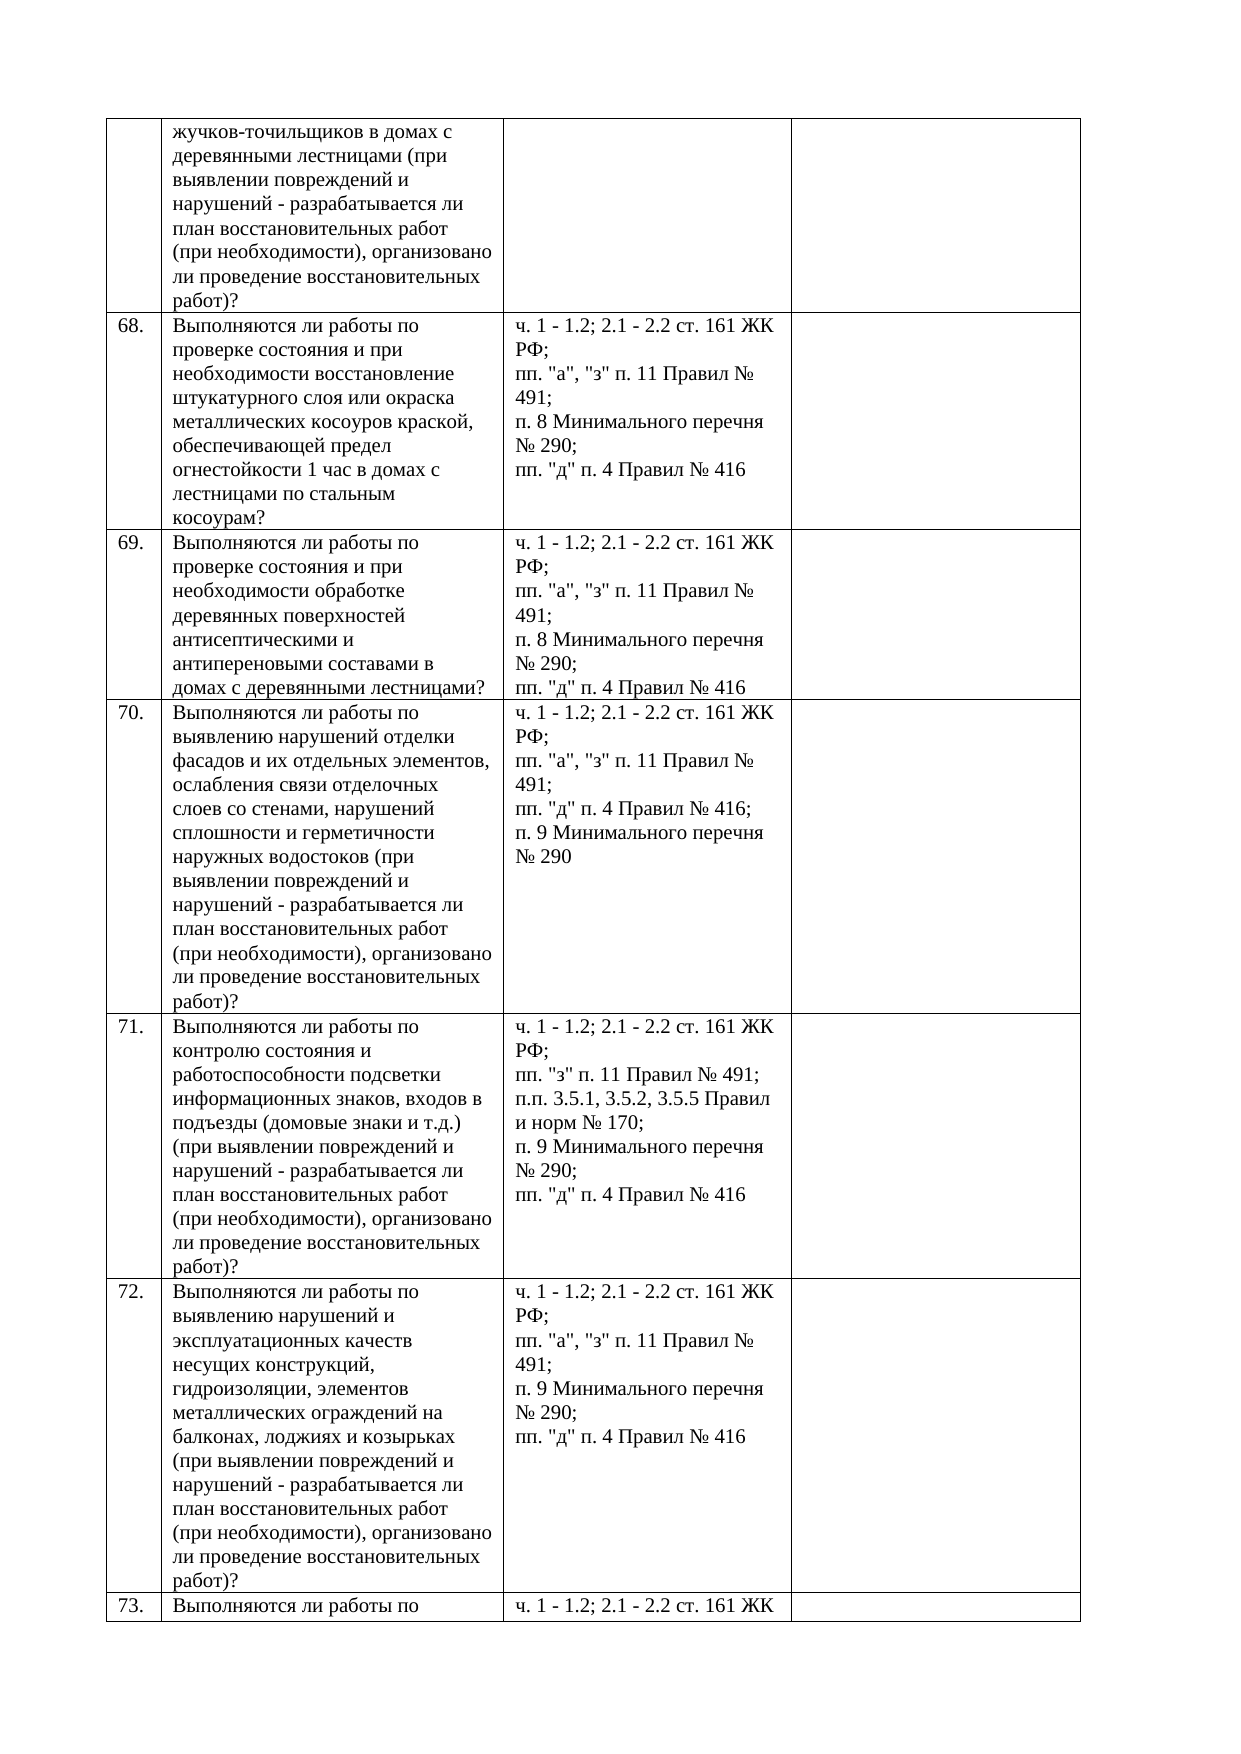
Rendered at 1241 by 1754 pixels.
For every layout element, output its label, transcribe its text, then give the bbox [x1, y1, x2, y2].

table_cell [792, 119, 1080, 312]
table_cell [792, 313, 1080, 529]
table_cell ч. 1 - 1.2; 2.1 - 2.2 ст. 161 ЖК РФ; пп. "а", "з" п. 11 Правил № 491; п. 8 Минимального перечня № 290; пп. "д" п. 4 Правил № 416 [504, 530, 791, 699]
table_cell [107, 700, 161, 1013]
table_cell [504, 1593, 791, 1621]
table_cell [107, 313, 161, 529]
table_cell [792, 1279, 1080, 1592]
table_cell [107, 530, 161, 699]
table_cell Выполняются ли работы по контролю состояния и работоспособности подсветки информационных знаков, входов в подъезды (домовые знаки и т.д.) (при выявлении повреждений и нарушений - разрабатывается ли план восстановительных работ (при необходимости), организовано ли проведение восстановительных работ)? [162, 1014, 503, 1278]
table_cell [107, 1279, 161, 1592]
table_cell Выполняются ли работы по проверке состояния и при необходимости восстановление штукатурного слоя или окраска металлических косоуров краской, обеспечивающей предел огнестойкости 1 час в домах с лестницами по стальным косоурам? [162, 313, 503, 529]
table_cell [792, 700, 1080, 1013]
table_cell [107, 1014, 161, 1278]
table_cell [792, 530, 1080, 699]
table_cell ч. 1 - 1.2; 2.1 - 2.2 ст. 161 ЖК РФ; пп. "а", "з" п. 11 Правил № 491; пп. "д" п. 4 Правил № 416; п. 9 Минимального перечня № 290 [504, 700, 791, 1013]
table_cell ч. 1 - 1.2; 2.1 - 2.2 ст. 161 ЖК РФ; пп. "а", "з" п. 11 Правил № 491; п. 9 Минимального перечня № 290; пп. "д" п. 4 Правил № 416 [504, 1279, 791, 1592]
table_cell Выполняются ли работы по проверке состояния и при необходимости обработке деревянных поверхностей антисептическими и антипереновыми составами в домах с деревянными лестницами? [162, 530, 503, 699]
table_cell ч. 1 - 1.2; 2.1 - 2.2 ст. 161 ЖК РФ; пп. "а", "з" п. 11 Правил № 491; п. 8 Минимального перечня № 290; пп. "д" п. 4 Правил № 416 [504, 313, 791, 529]
table_cell Выполняются ли работы по выявлению нарушений и эксплуатационных качеств несущих конструкций, гидроизоляции, элементов металлических ограждений на балконах, лоджиях и козырьках (при выявлении повреждений и нарушений - разрабатывается ли план восстановительных работ (при необходимости), организовано ли проведение восстановительных работ)? [162, 1279, 503, 1592]
table_cell Выполняются ли работы по выявлению нарушений отделки фасадов и их отдельных элементов, ослабления связи отделочных слоев со стенами, нарушений сплошности и герметичности наружных водостоков (при выявлении повреждений и нарушений - разрабатывается ли план восстановительных работ (при необходимости), организовано ли проведение восстановительных работ)? [162, 700, 503, 1013]
table_cell [792, 1014, 1080, 1278]
table_cell [107, 119, 161, 312]
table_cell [162, 119, 503, 312]
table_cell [162, 1593, 503, 1621]
table_cell [107, 1593, 161, 1621]
table_cell ч. 1 - 1.2; 2.1 - 2.2 ст. 161 ЖК РФ; пп. "з" п. 11 Правил № 491; п.п. 3.5.1, 3.5.2, 3.5.5 Правил и норм № 170; п. 9 Минимального перечня № 290; пп. "д" п. 4 Правил № 416 [504, 1014, 791, 1278]
table_cell [792, 1593, 1080, 1621]
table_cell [504, 119, 791, 312]
